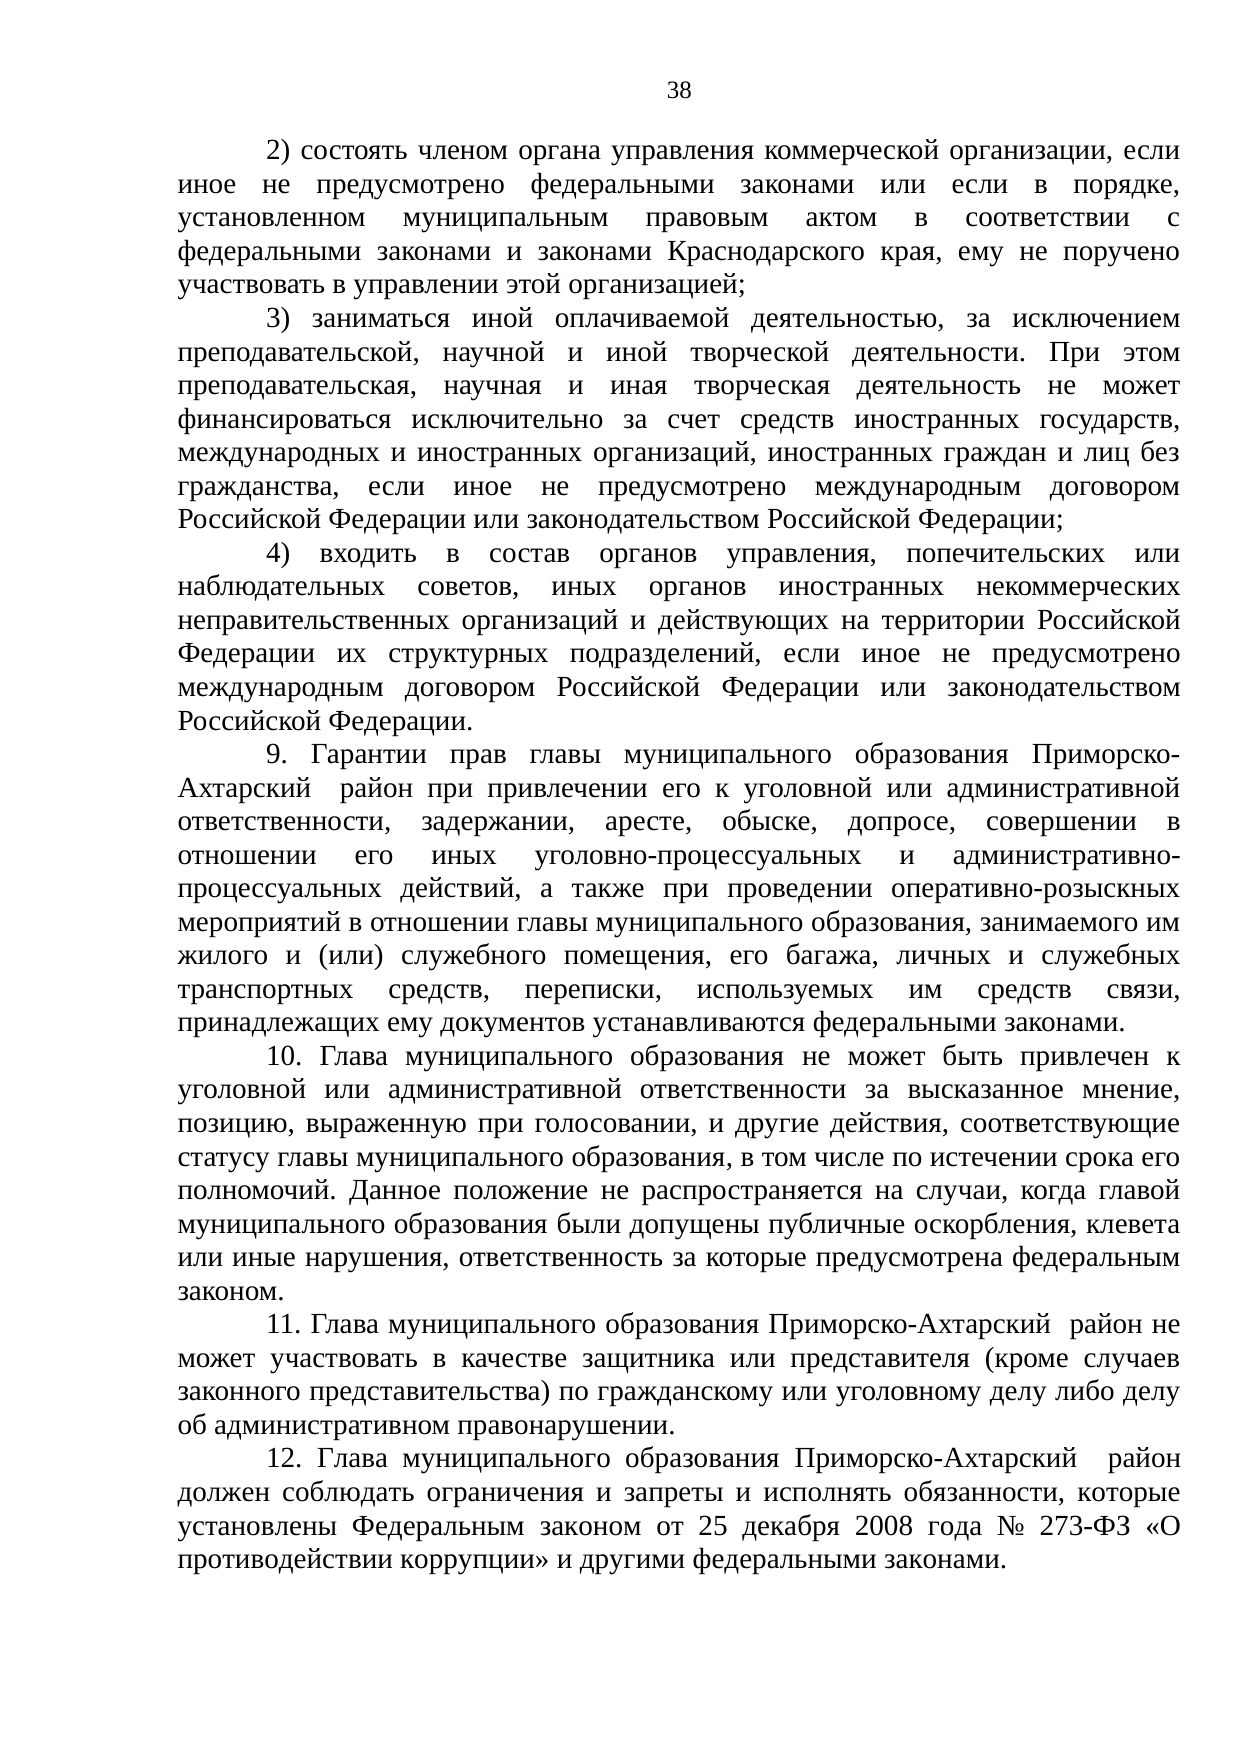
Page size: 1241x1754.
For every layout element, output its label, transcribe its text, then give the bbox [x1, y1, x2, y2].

text 10. Глава муниципального образования не может быть привлечен к уголовной или административной ответственности за высказанное мнение, позицию, выраженную при голосовании, и другие действия, соответствующие статусу главы муниципального образования, в том числе по истечении срока его полномочий. Данное положение не распространяется на случаи, когда главой муниципального образования были допущены публичные оскорбления, клевета или иные нарушения, ответственность за которые предусмотрена федеральным законом. [177, 1038, 1181, 1306]
text 11. Глава муниципального образования Приморско-Ахтарский район не может участвовать в качестве защитника или представителя (кроме случаев законного представительства) по гражданскому или уголовному делу либо делу об административном правонарушении. [177, 1306, 1181, 1441]
text 3) заниматься иной оплачиваемой деятельностью, за исключением преподавательской, научной и иной творческой деятельности. При этом преподавательская, научная и иная творческая деятельность не может финансироваться исключительно за счет средств иностранных государств, международных и иностранных организаций, иностранных граждан и лиц без гражданства, если иное не предусмотрено международным договором Российской Федерации или законодательством Российской Федерации; [177, 300, 1181, 535]
text 2) состоять членом органа управления коммерческой организации, если иное не предусмотрено федеральными законами или если в порядке, установленном муниципальным правовым актом в соответствии с федеральными законами и законами Краснодарского края, ему не поручено участвовать в управлении этой организацией; [177, 132, 1181, 300]
text 9. Гарантии прав главы муниципального образования Приморско-Ахтарский район при привлечении его к уголовной или административной ответственности, задержании, аресте, обыске, допросе, совершении в отношении его иных уголовно-процессуальных и административно-процессуальных действий, а также при проведении оперативно-розыскных мероприятий в отношении главы муниципального образования, занимаемого им жилого и (или) служебного помещения, его багажа, личных и служебных транспортных средств, переписки, используемых им средств связи, принадлежащих ему документов устанавливаются федеральными законами. [177, 736, 1181, 1038]
text 4) входить в состав органов управления, попечительских или наблюдательных советов, иных органов иностранных некоммерческих неправительственных организаций и действующих на территории Российской Федерации их структурных подразделений, если иное не предусмотрено международным договором Российской Федерации или законодательством Российской Федерации. [177, 535, 1181, 736]
text 12. Глава муниципального образования Приморско-Ахтарский район должен соблюдать ограничения и запреты и исполнять обязанности, которые установлены Федеральным законом от 25 декабря 2008 года № 273-ФЗ «О противодействии коррупции» и другими федеральными законами. [177, 1441, 1181, 1575]
